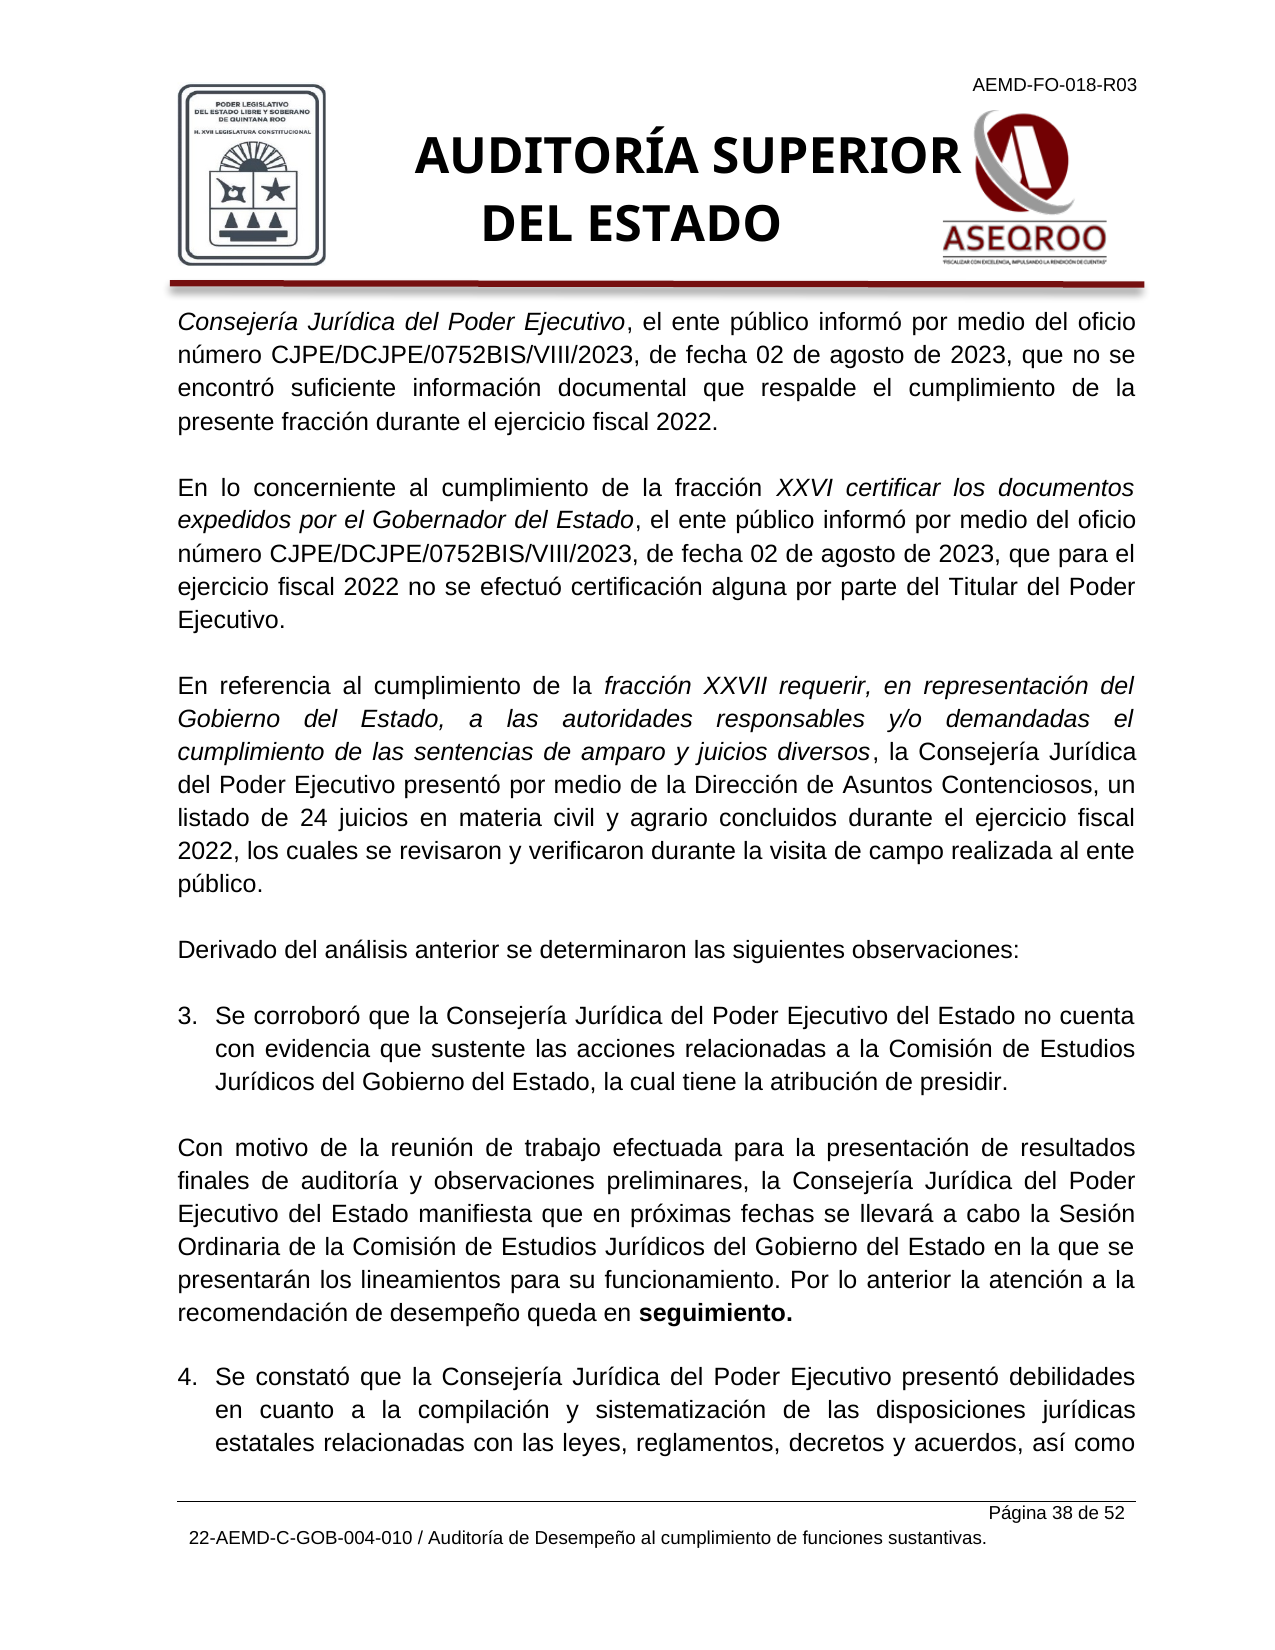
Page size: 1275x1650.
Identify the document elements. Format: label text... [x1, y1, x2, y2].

list Derivado del análisis anterior se determinaron las siguientes observaciones: [177, 935, 1137, 963]
picture [942, 144, 949, 153]
text En lo concerniente al cumplimiento de la fracción XXVI certificar los documentos expedidos por el Gobernador del Estado, el ente público informó por medio del oficio número CJPE/DCJPE/0752BIS/VIII/2023, de fecha 02 de agosto de 2023, que para el ejercicio fiscal 2022 no se efectuó certificación alguna por parte del Titular del Poder Ejecutivo. [177, 472, 1137, 633]
picture [177, 82, 326, 266]
text Con motivo de la reunión de trabajo efectuada para la presentación de resultados finales de auditoría y observaciones preliminares, la Consejería Jurídica del Poder Ejecutivo del Estado manifiesta que en próximas fechas se llevará a cabo la Sesión Ordinaria de la Comisión de Estudios Jurídicos del Gobierno del Estado en la que se presentarán los lineamientos para su funcionamiento. Por lo anterior la atención a la recomendación de desempeño queda en seguimiento. [177, 1133, 1137, 1327]
picture [942, 110, 1107, 265]
list Se corroboró que la Consejería Jurídica del Poder Ejecutivo del Estado no cuenta con evidencia que sustente las acciones relacionadas a la Comisión de Estudios Jurídicos del Gobierno del Estado, la cual tiene la atribución de presidir. [177, 1001, 1137, 1096]
text En referencia al cumplimiento de la fracción XXVII requerir, en representación del Gobierno del Estado, a las autoridades responsables y/o demandadas el cumplimiento de las sentencias de amparo y juicios diversos, la Consejería Jurídica del Poder Ejecutivo presentó por medio de la Dirección de Asuntos Contenciosos, un listado de 24 juicios en materia civil y agrario concluidos durante el ejercicio fiscal 2022, los cuales se revisaron y verificaron durante la visita de campo realizada al ente público. [177, 671, 1137, 897]
